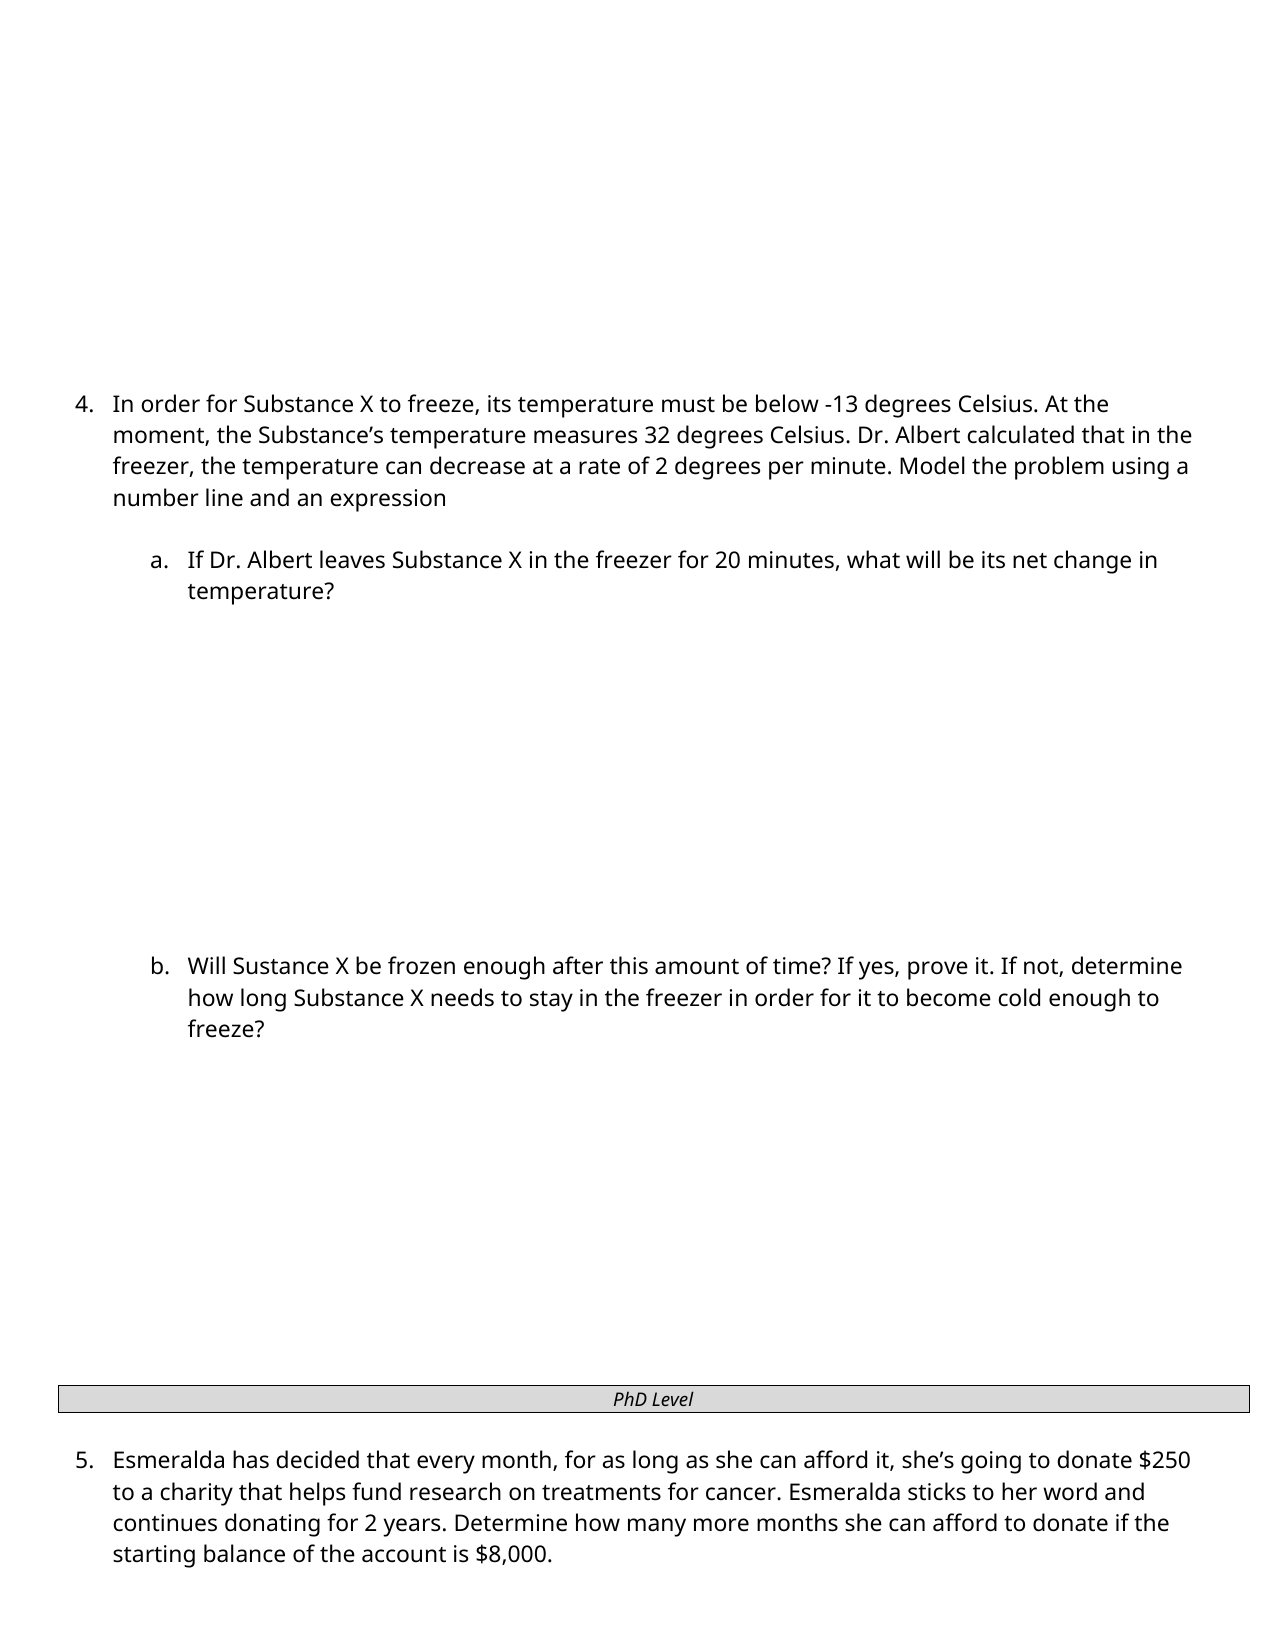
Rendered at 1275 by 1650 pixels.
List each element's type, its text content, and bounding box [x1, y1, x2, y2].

list Esmeralda has decided that every month, for as long as she can afford it, she’s going to donate $250 to a charity that helps fund research on treatments for cancer. Esmeralda sticks to her word and continues donating for 2 years. Determine how many more months she can afford to donate if the starting balance of the account is $8,000. [75, 1444, 1200, 1569]
list If Dr. Albert leaves Substance X in the freezer for 20 minutes, what will be its net change in temperature? [150, 544, 1200, 607]
table_header PhD Level [59, 1386, 1249, 1412]
list Will Sustance X be frozen enough after this amount of time? If yes, prove it. If not, determine how long Substance X needs to stay in the freezer in order for it to become cold enough to freeze? [150, 950, 1200, 1044]
list In order for Substance X to freeze, its temperature must be below -13 degrees Celsius. At the moment, the Substance’s temperature measures 32 degrees Celsius. Dr. Albert calculated that in the freezer, the temperature can decrease at a rate of 2 degrees per minute. Model the problem using a number line and an expression [75, 388, 1200, 513]
